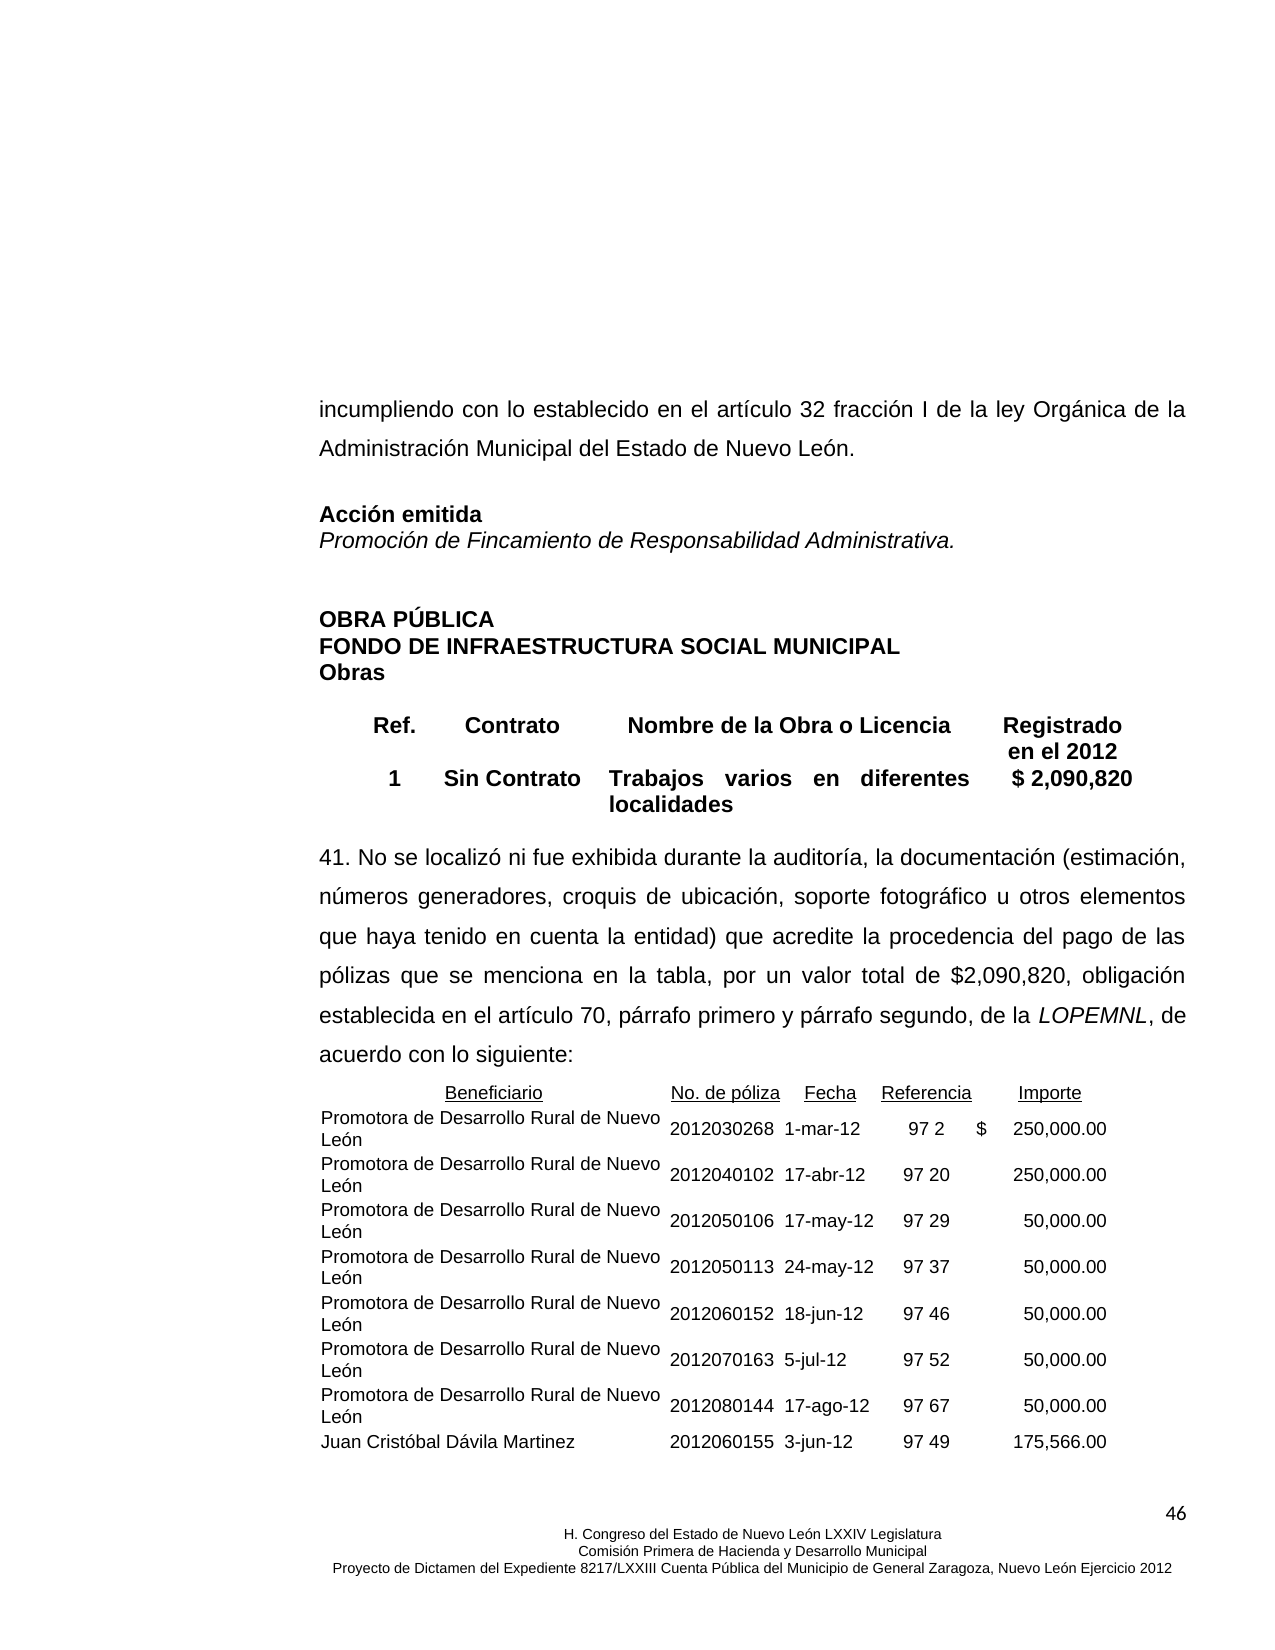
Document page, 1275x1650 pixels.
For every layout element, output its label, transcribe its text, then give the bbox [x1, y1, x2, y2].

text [319, 396, 1186, 462]
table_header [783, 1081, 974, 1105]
text FONDO DE INFRAESTRUCTURA SOCIAL MUNICIPAL [319, 633, 1186, 659]
text OBRA PÚBLICA [319, 606, 1186, 633]
text Promoción de Fincamiento de Responsabilidad Administrativa. [319, 527, 1186, 554]
text 41. No se localizó ni fue exhibida durante la auditoría, la documentación (estimación, números generadores, croquis de ubicación, soporte fotográfico u otros elementos que haya tenido en cuenta la entidad) que acredite la procedencia del pago de las pólizas que se menciona en la tabla, por un valor total de $2,090,820, obligación establecida en el artículo 70, párrafo primero y párrafo segundo, de la LOPEMNL, de acuerdo con lo siguiente: [319, 844, 1186, 1067]
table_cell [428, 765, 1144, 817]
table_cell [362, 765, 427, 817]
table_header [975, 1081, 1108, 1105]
text Obras [319, 659, 1186, 686]
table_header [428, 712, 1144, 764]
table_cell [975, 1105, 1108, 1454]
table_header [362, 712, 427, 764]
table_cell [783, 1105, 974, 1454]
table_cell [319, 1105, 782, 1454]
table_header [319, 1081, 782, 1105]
text Acción emitida [319, 501, 1186, 527]
